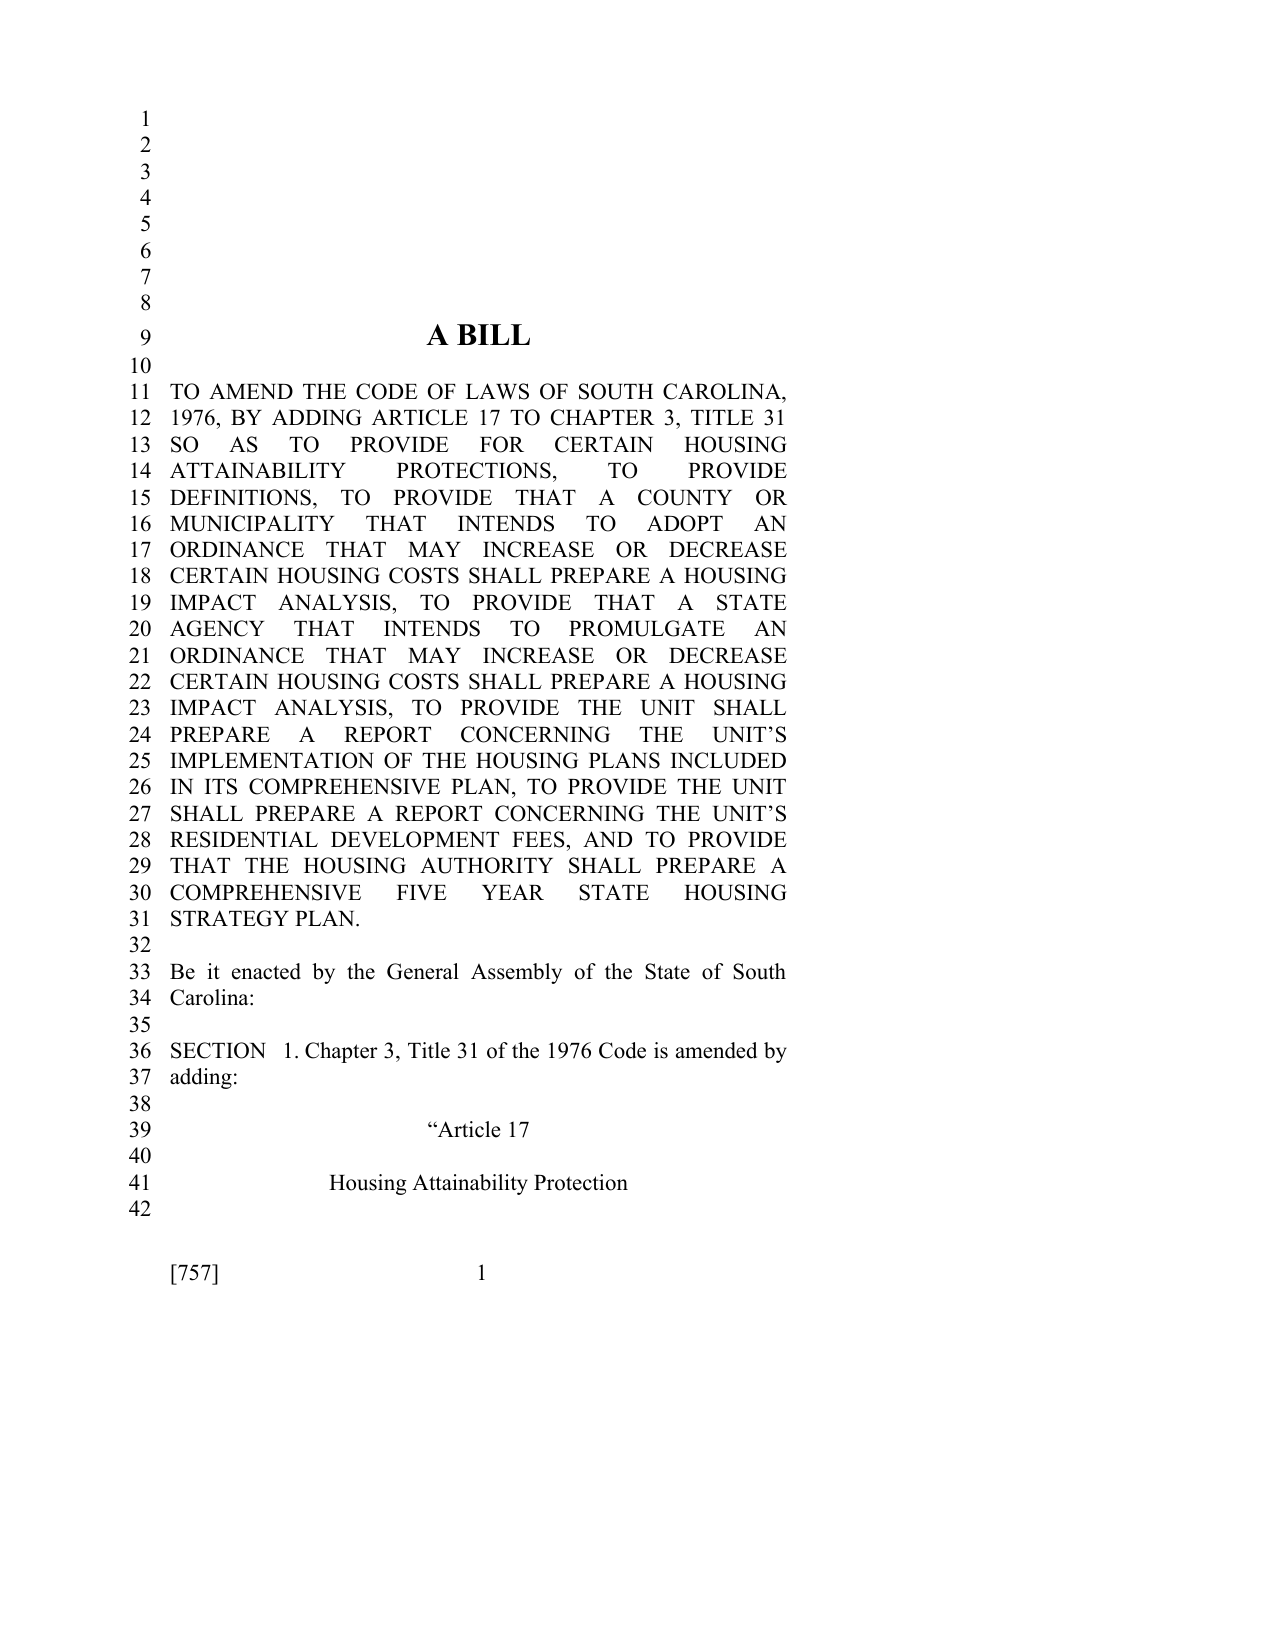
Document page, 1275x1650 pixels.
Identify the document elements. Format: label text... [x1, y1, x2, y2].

text A BILL [169, 316, 787, 352]
text Housing Attainability Protection [169, 1169, 787, 1195]
text Be it enacted by the General Assembly of the State of South Carolina: [169, 958, 787, 1011]
text “Article 17 [169, 1116, 787, 1142]
text TO AMEND THE CODE OF LAWS OF SOUTH CAROLINA, 1976, BY ADDING ARTICLE 17 TO CHAPTER 3, TITLE 31 SO AS TO PROVIDE FOR CERTAIN HOUSING ATTAINABILITY PROTECTIONS, TO PROVIDE DEFINITIONS, TO PROVIDE THAT A COUNTY OR MUNICIPALITY THAT INTENDS TO ADOPT AN ORDINANCE THAT MAY INCREASE OR DECREASE CERTAIN HOUSING COSTS SHALL PREPARE A HOUSING IMPACT ANALYSIS, TO PROVIDE THAT A STATE AGENCY THAT INTENDS TO PROMULGATE AN ORDINANCE THAT MAY INCREASE OR DECREASE CERTAIN HOUSING COSTS SHALL PREPARE A HOUSING IMPACT ANALYSIS, TO PROVIDE THE UNIT SHALL PREPARE A REPORT CONCERNING THE UNIT’S IMPLEMENTATION OF THE HOUSING PLANS INCLUDED IN ITS COMPREHENSIVE PLAN, TO PROVIDE THE UNIT SHALL PREPARE A REPORT CONCERNING THE UNIT’S RESIDENTIAL DEVELOPMENT FEES, AND TO PROVIDE THAT THE HOUSING AUTHORITY SHALL PREPARE A COMPREHENSIVE FIVE YEAR STATE HOUSING STRATEGY PLAN. [169, 378, 787, 932]
text SECTION 1. Chapter 3, Title 31 of the 1976 Code is amended by adding: [169, 1037, 787, 1090]
